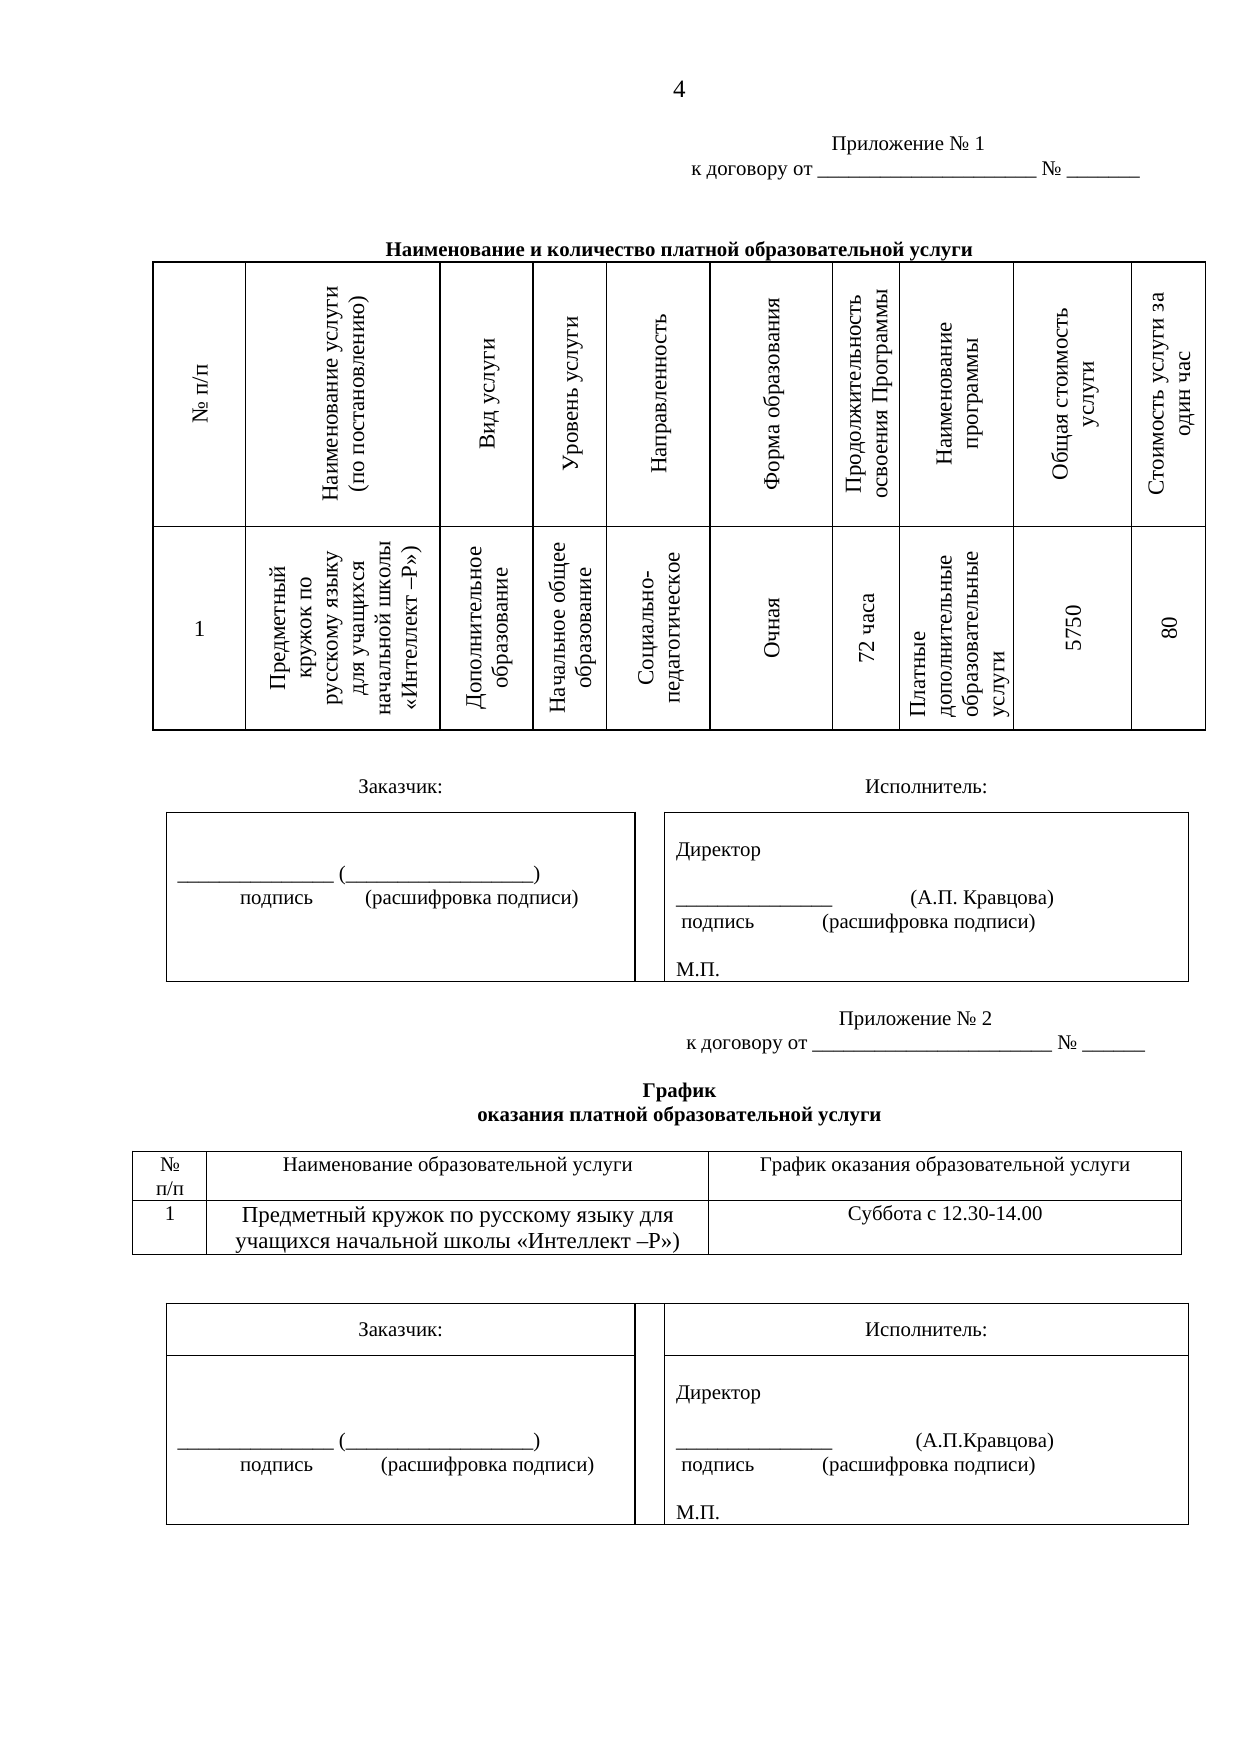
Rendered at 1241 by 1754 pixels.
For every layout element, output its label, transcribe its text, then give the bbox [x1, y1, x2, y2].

table_header Наименование программы [900, 263, 1013, 526]
table_header Направленность [607, 263, 709, 526]
table_header Наименование образовательной услуги [207, 1152, 708, 1200]
table_header № п/п [133, 1152, 206, 1200]
table_header Продолжительность освоения Программы [833, 263, 899, 526]
text оказания платной образовательной услуги [177, 1102, 1181, 1126]
table_header № п/п [154, 263, 245, 526]
table_cell Социально-педагогическое [607, 527, 709, 729]
table_cell 1 [154, 527, 245, 729]
table_cell _______________ (__________________) подпись (расшифровка подписи) [167, 1356, 634, 1524]
text Приложение № 2 [650, 1006, 1181, 1030]
table_cell 72 часа [833, 527, 899, 729]
text Приложение № 1 [635, 131, 1181, 155]
table_header Наименование услуги (по постановлению) [246, 263, 439, 526]
table_cell Директор _______________ (А.П.Кравцова) подпись (расшифровка подписи) М.П. [665, 1356, 1188, 1524]
table_cell Очная [711, 527, 832, 729]
table_cell Платные дополнительные образовательные услуги [900, 527, 1013, 729]
text к договору от _______________________ № ______ [650, 1030, 1181, 1054]
table_cell 1 [133, 1201, 206, 1253]
table_cell Дополнительное образование [441, 527, 532, 729]
table_header Уровень услуги [534, 263, 606, 526]
table_header Общая стоимость услуги [1014, 263, 1131, 526]
table_header Вид услуги [441, 263, 532, 526]
table_header Стоимость услуги за один час [1132, 263, 1205, 526]
table_header [636, 1304, 664, 1524]
table_header График оказания образовательной услуги [709, 1152, 1181, 1200]
table_cell Суббота с 12.30-14.00 [709, 1201, 1181, 1253]
table_cell Директор _______________ (А.П. Кравцова) подпись (расшифровка подписи) М.П. [665, 813, 1188, 981]
table_header [635, 760, 664, 981]
text Наименование и количество платной образовательной услуги [177, 237, 1181, 261]
table_header Исполнитель: [665, 1304, 1188, 1354]
table_header Заказчик: [167, 1304, 634, 1354]
text к договору от _____________________ № _______ [650, 155, 1181, 179]
table_cell _______________ (__________________) подпись (расшифровка подписи) [167, 813, 634, 981]
table_header Заказчик: [166, 760, 635, 812]
table_cell Предметный кружок по русскому языку для учащихся начальной школы «Интеллект –Р») [246, 527, 439, 729]
table_header Исполнитель: [665, 760, 1188, 812]
table_header Форма образования [711, 263, 832, 526]
text График [177, 1078, 1181, 1102]
table_cell Предметный кружок по русскому языку для учащихся начальной школы «Интеллект –Р») [207, 1201, 708, 1253]
table_cell Начальное общее образование [534, 527, 606, 729]
table_cell 80 [1132, 527, 1205, 729]
table_cell 5750 [1014, 527, 1131, 729]
